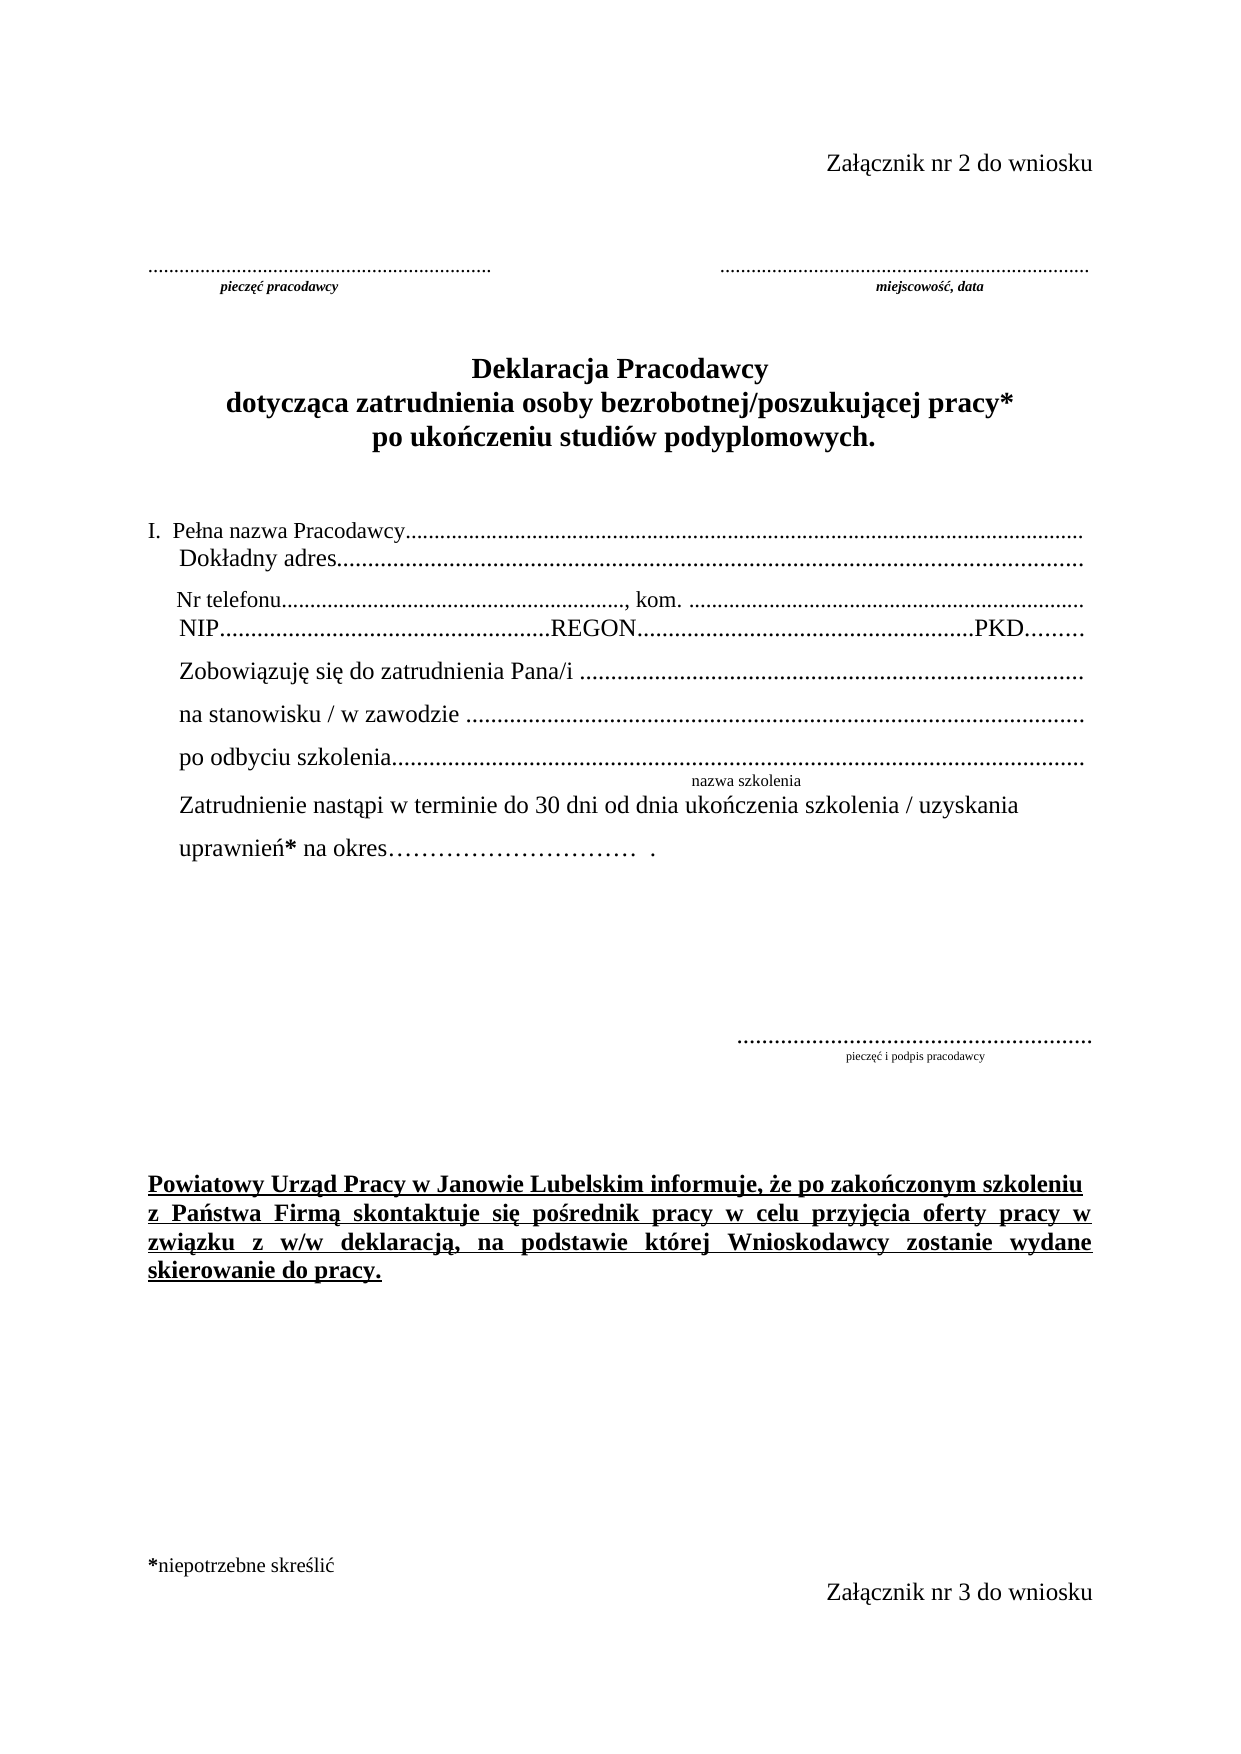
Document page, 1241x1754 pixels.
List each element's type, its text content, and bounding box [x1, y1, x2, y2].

text Zobowiązuję się do zatrudnienia Pana/i [148, 656, 1093, 685]
text .................................................................. ....................................................................... [148, 253, 1093, 277]
text NIP.....................................................REGON......................................................PKD [148, 613, 1093, 642]
text Zatrudnienie nastąpi w terminie do 30 dni od dnia ukończenia szkolenia / uzyskania [148, 790, 1093, 819]
text pieczęć i podpis pracodawcy [148, 1049, 1093, 1073]
text na stanowisku / w zawodzie [148, 699, 1093, 728]
text I. Pełna nazwa Pracodawcy [148, 517, 1093, 543]
text po ukończeniu studiów podyplomowych. [148, 419, 1093, 452]
text pieczęć pracodawcy miejscowość, data [148, 277, 1093, 294]
text nazwa szkolenia [148, 771, 1093, 790]
text ......................................................... [148, 1020, 1093, 1049]
text uprawnień* na okres………………………… . [148, 833, 1093, 862]
text *niepotrzebne skreślić [148, 1553, 1093, 1577]
text Załącznik nr 2 do wniosku [148, 148, 1093, 176]
text dotycząca zatrudnienia osoby bezrobotnej/poszukującej pracy* [148, 385, 1093, 419]
text po odbyciu szkolenia. [148, 742, 1093, 771]
text Deklaracja Pracodawcy [148, 352, 1093, 385]
text Nr telefonu............................................................, kom. [148, 586, 1093, 613]
text Dokładny adres [148, 543, 1093, 572]
text z Państwa Firmą skontaktuje się pośrednik pracy w celu przyjęcia oferty pracy w związku z w/w deklaracją, na podstawie której Wnioskodawcy zostanie wydane skierowanie do pracy. [148, 1198, 1093, 1252]
text Powiatowy Urząd Pracy w Janowie Lubelskim informuje, że po zakończonym szkoleniu [148, 1169, 1093, 1198]
text Załącznik nr 3 do wniosku [148, 1577, 1093, 1606]
text z Państwa Firmą skontaktuje się pośrednik pracy w celu przyjęcia oferty pracy w związku z w/w deklaracją, na podstawie której Wnioskodawcy zostanie wydane skierowanie do pracy. [148, 1253, 1093, 1284]
